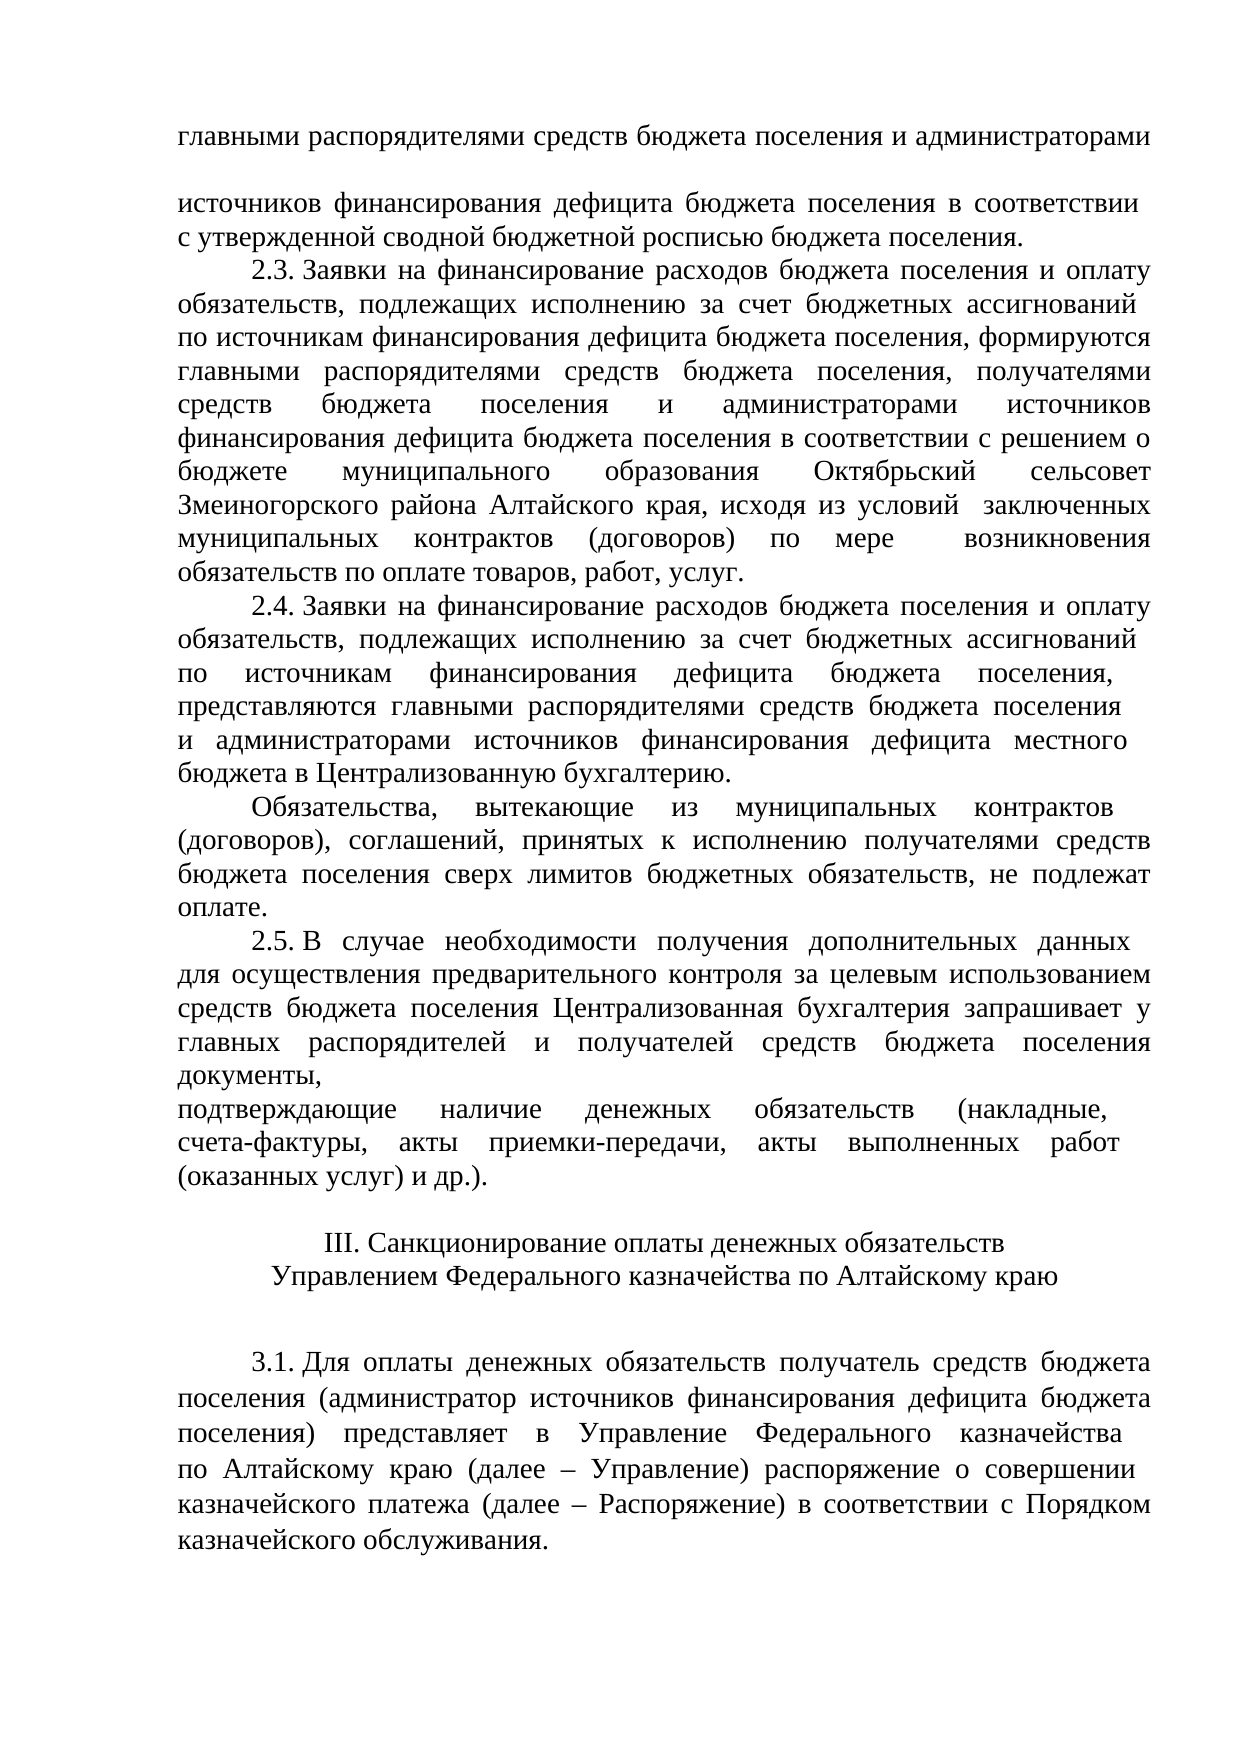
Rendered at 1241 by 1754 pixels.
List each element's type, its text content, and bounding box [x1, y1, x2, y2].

text 2.5. В случае необходимости получения дополнительных данных для осуществления предварительного контроля за целевым использованием средств бюджета поселения Централизованная бухгалтерия запрашивает у главных распорядителей и получателей средств бюджета поселения документы, подтверждающие наличие денежных обязательств (накладные, счета-фактуры, акты приемки-передачи, акты выполненных работ (оказанных услуг) и др.). [177, 923, 1152, 1191]
text III. Санкционирование оплаты денежных обязательств [177, 1225, 1152, 1258]
text Управлением Федерального казначейства по Алтайскому краю [177, 1258, 1152, 1292]
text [177, 118, 1152, 252]
text 3.1. Для оплаты денежных обязательств получатель средств бюджета поселения (администратор источников финансирования дефицита бюджета поселения) представляет в Управление Федерального казначейства по Алтайскому краю (далее – Управление) распоряжение о совершении казначейского платежа (далее – Распоряжение) в соответствии с Порядком казначейского обслуживания. [177, 1344, 1152, 1555]
text 2.3. Заявки на финансирование расходов бюджета поселения и оплату обязательств, подлежащих исполнению за счет бюджетных ассигнований по источникам финансирования дефицита бюджета поселения, формируются главными распорядителями средств бюджета поселения, получателями средств бюджета поселения и администраторами источников финансирования дефицита бюджета поселения в соответствии с решением о бюджете муниципального образования Октябрьский сельсовет Змеиногорского района Алтайского края, исходя из условий заключенных муниципальных контрактов (договоров) по мере возникновения обязательств по оплате товаров, работ, услуг. [177, 252, 1152, 588]
text Обязательства, вытекающие из муниципальных контрактов (договоров), соглашений, принятых к исполнению получателями средств бюджета поселения сверх лимитов бюджетных обязательств, не подлежат оплате. [177, 789, 1152, 923]
text 2.4. Заявки на финансирование расходов бюджета поселения и оплату обязательств, подлежащих исполнению за счет бюджетных ассигнований по источникам финансирования дефицита бюджета поселения, представляются главными распорядителями средств бюджета поселения и администраторами источников финансирования дефицита местного бюджета в Централизованную бухгалтерию. [177, 588, 1152, 789]
